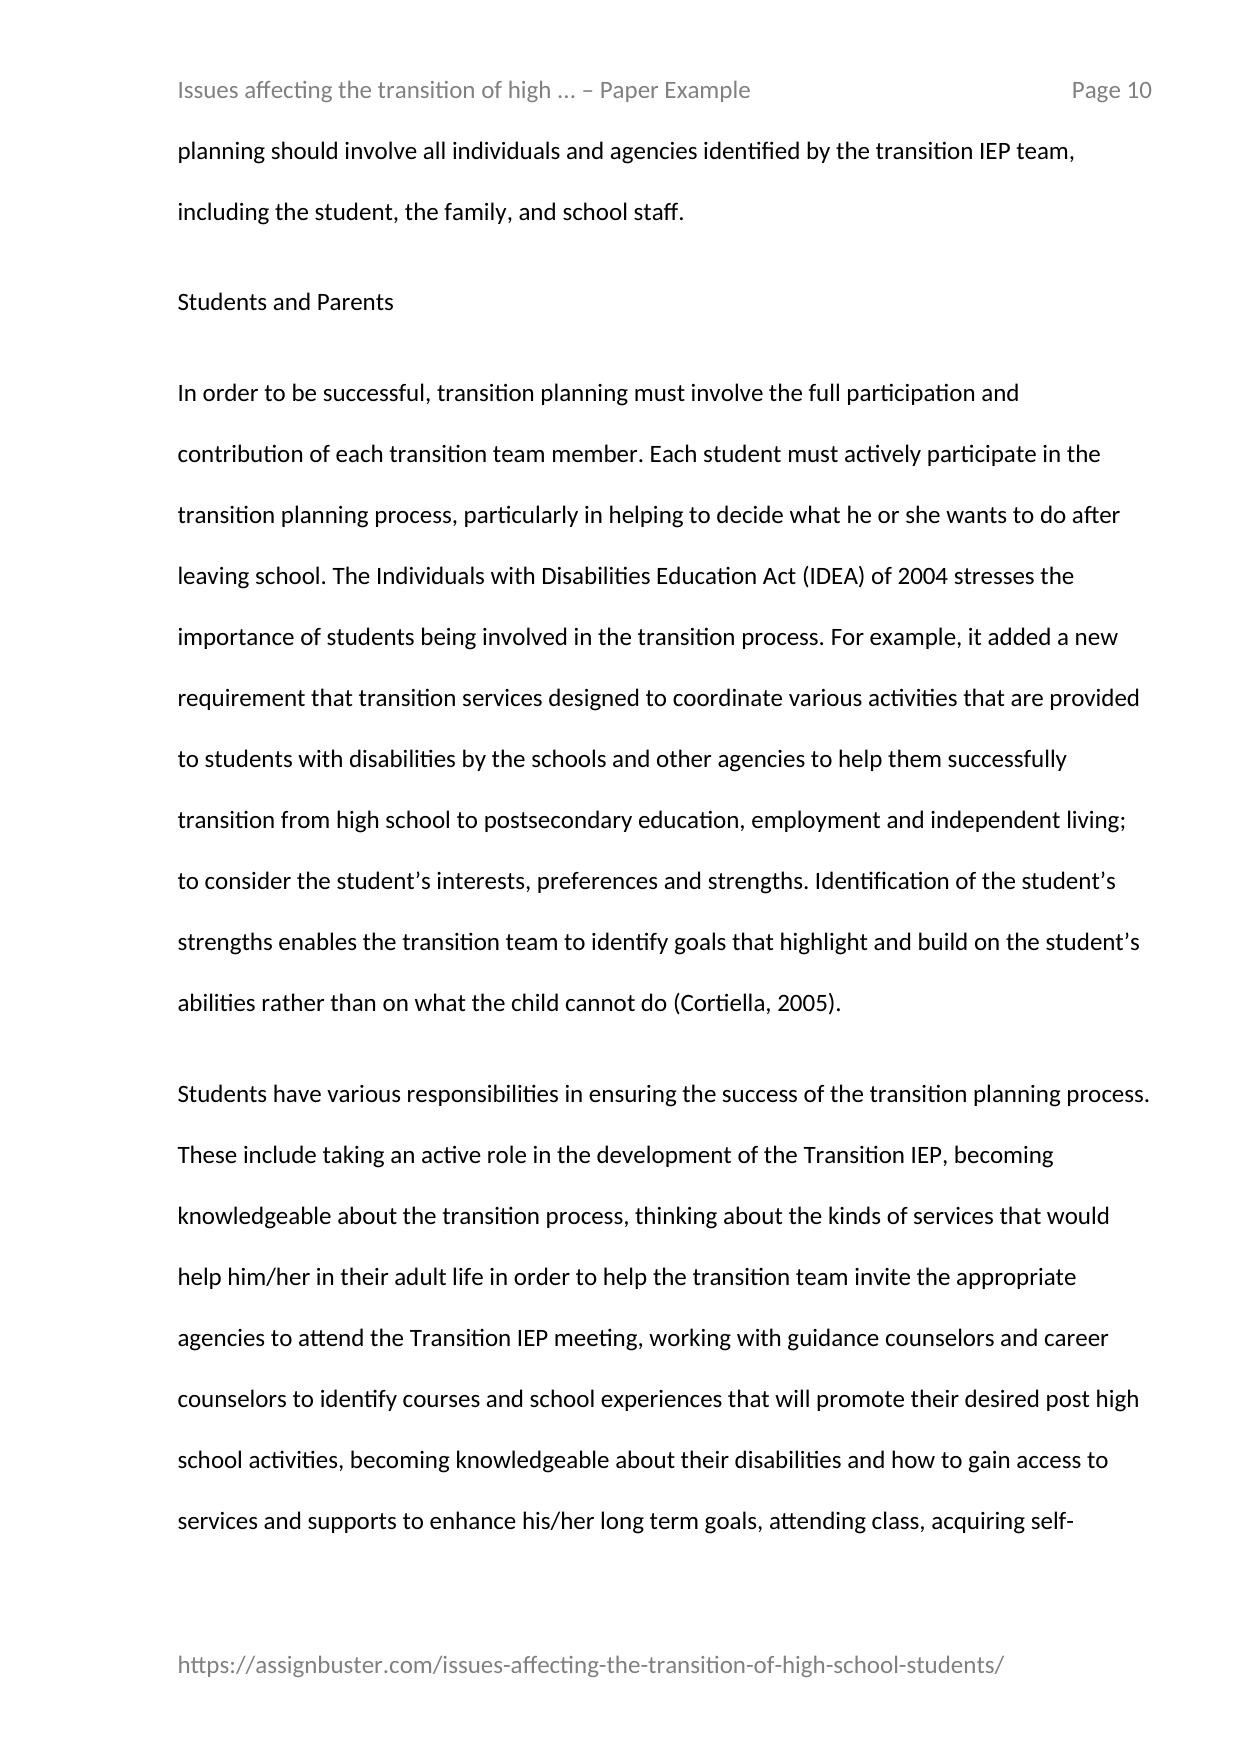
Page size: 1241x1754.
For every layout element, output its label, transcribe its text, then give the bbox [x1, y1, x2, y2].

text Students and Parents [177, 286, 1152, 317]
text In order to be successful, transition planning must involve the full participation and contribution of each transition team member. Each student must actively participate in the transition planning process, particularly in helping to decide what he or she wants to do after leaving school. The Individuals with Disabilities Education Act (IDEA) of 2004 stresses the importance of students being involved in the transition process. For example, it added a new requirement that transition services designed to coordinate various activities that are provided to students with disabilities by the schools and other agencies to help them successfully transition from high school to postsecondary education, employment and independent living; to consider the student’s interests, preferences and strengths. Identification of the student’s strengths enables the transition team to identify goals that highlight and build on the student’s abilities rather than on what the child cannot do (Cortiella, 2005). [177, 377, 1152, 1018]
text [177, 135, 1152, 226]
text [177, 1078, 1152, 1536]
